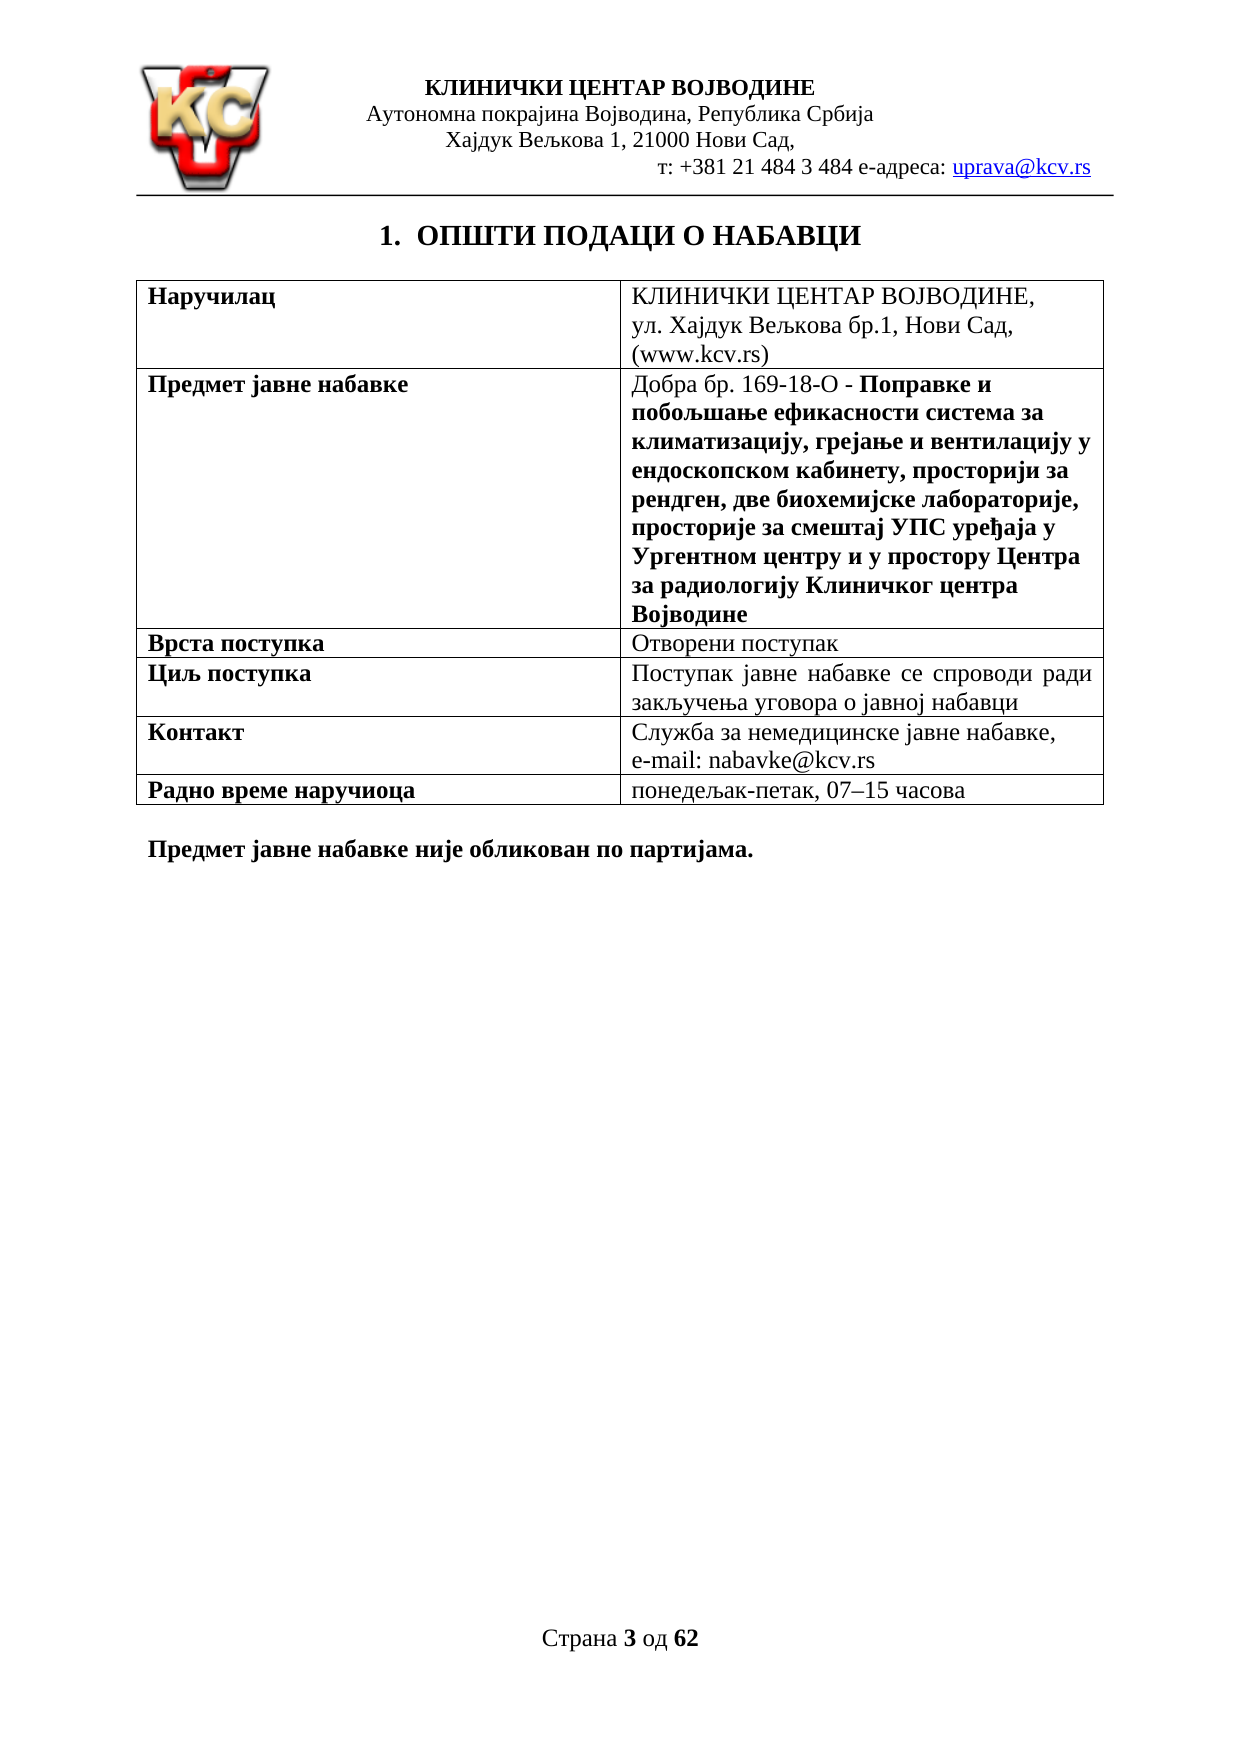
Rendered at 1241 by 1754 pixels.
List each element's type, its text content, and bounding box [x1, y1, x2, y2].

table_cell [621, 629, 1103, 657]
table_header КЛИНИЧКИ ЦЕНТАР ВОЈВОДИНЕ, ул. Хајдук Вељкова бр.1, Нови Сад, (www.kcv.rs) [621, 281, 1103, 368]
subtitle ОПШТИ ПОДАЦИ О НАБАВЦИ [148, 218, 1092, 252]
table_cell Предмет јавне набавке [137, 369, 620, 627]
table_header Наручилац [137, 281, 620, 368]
table_cell Поступак јавне набавке се спроводи ради закључења [621, 658, 1103, 716]
table_cell понедељак-петак, 07–15 часова [621, 775, 1103, 804]
text Предмет јавне набавке није обликован по партијама. [148, 834, 1092, 863]
table_cell Контакт [137, 717, 620, 774]
table_cell Врста поступка [137, 629, 620, 657]
table_cell Служба за немедицинске јавне набавке, e-mail: nabavke@kcv.rs [621, 717, 1103, 774]
table_cell бр. 169-18-O - Поправке и побољшање ефикасности система за климатизацију, грејање и вентилацију у ендоскопском кабинету, просторији за рендген, две биохемијске лабораторије, просторије за смештај УПС уређаја у Ургентном центру и у простору Центра за радиологију Клиничког центра Војводине [621, 369, 1103, 627]
picture [137, 62, 274, 193]
table_cell Радно време наручиоца [137, 775, 620, 804]
table_cell Циљ поступка [137, 658, 620, 716]
